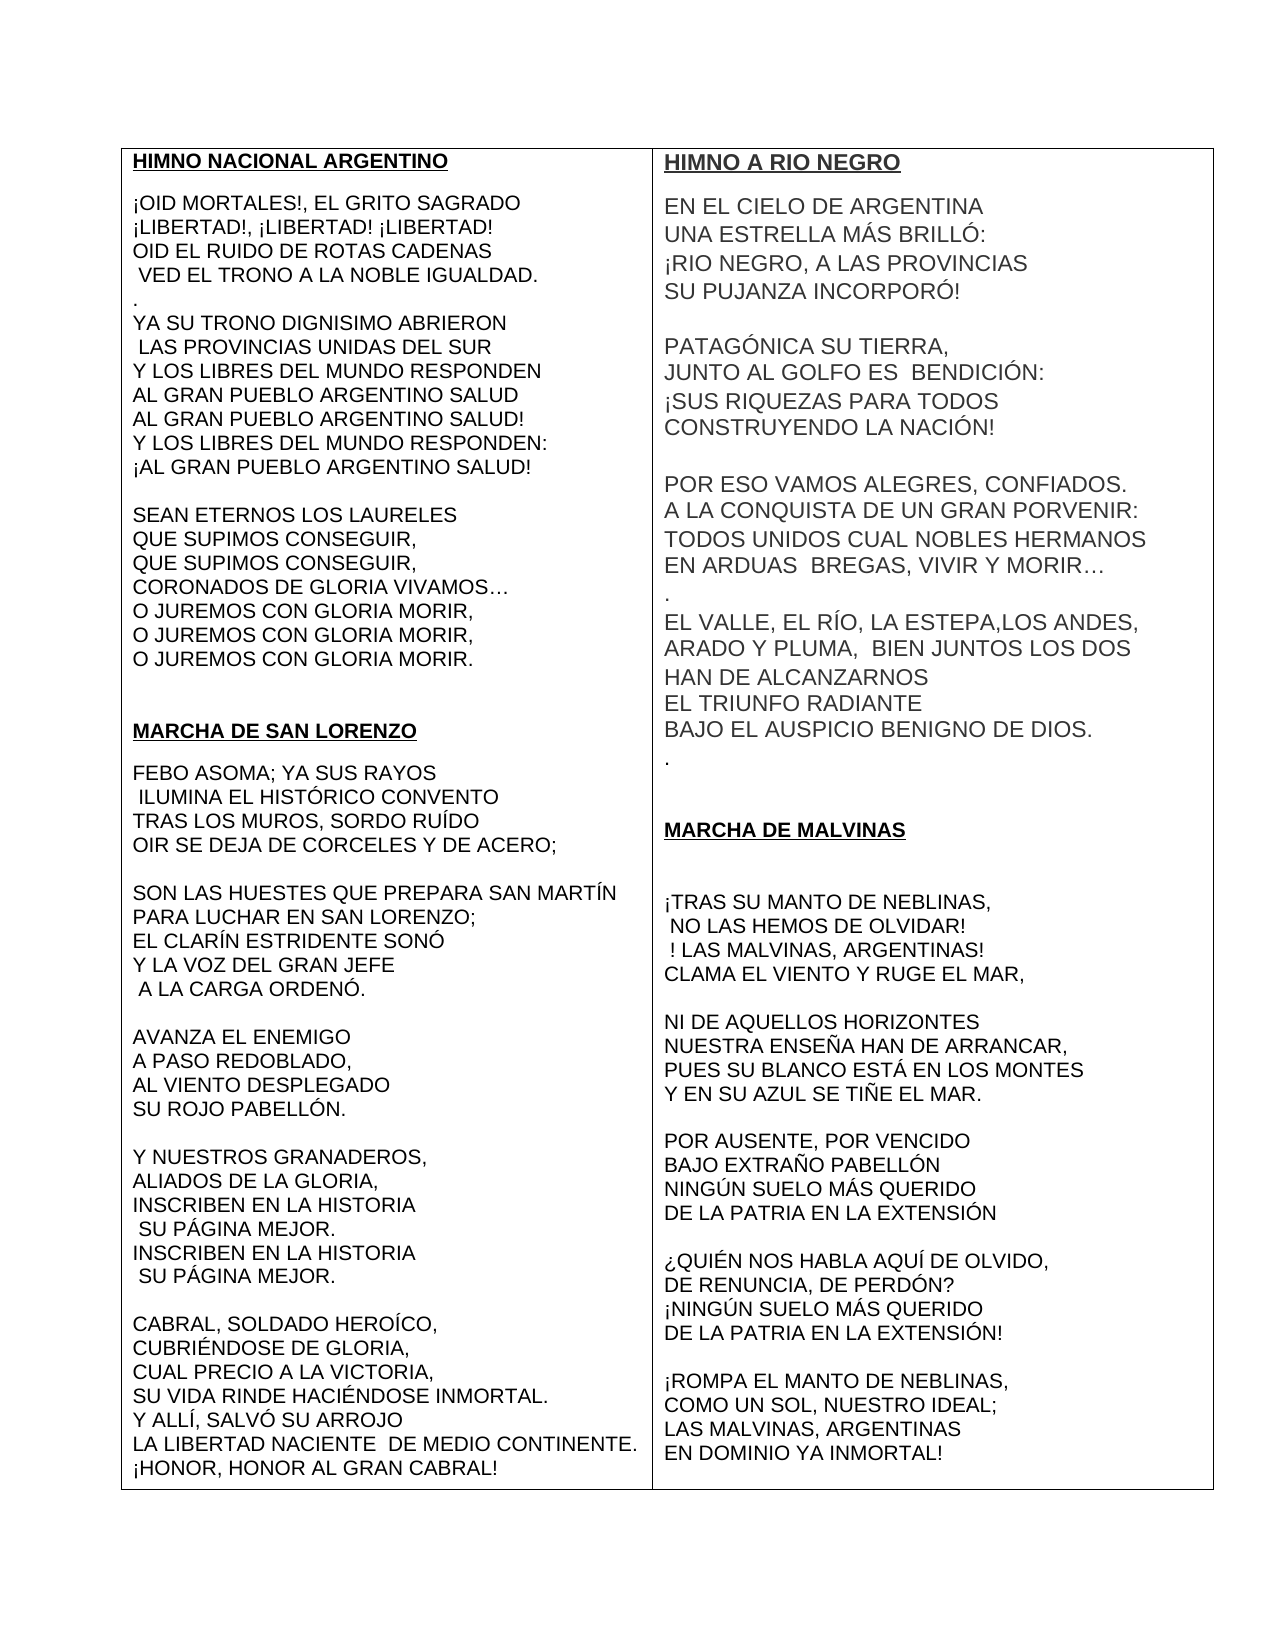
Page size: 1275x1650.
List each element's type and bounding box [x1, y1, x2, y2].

table_header [122, 149, 652, 1489]
table_header [653, 149, 1213, 1489]
